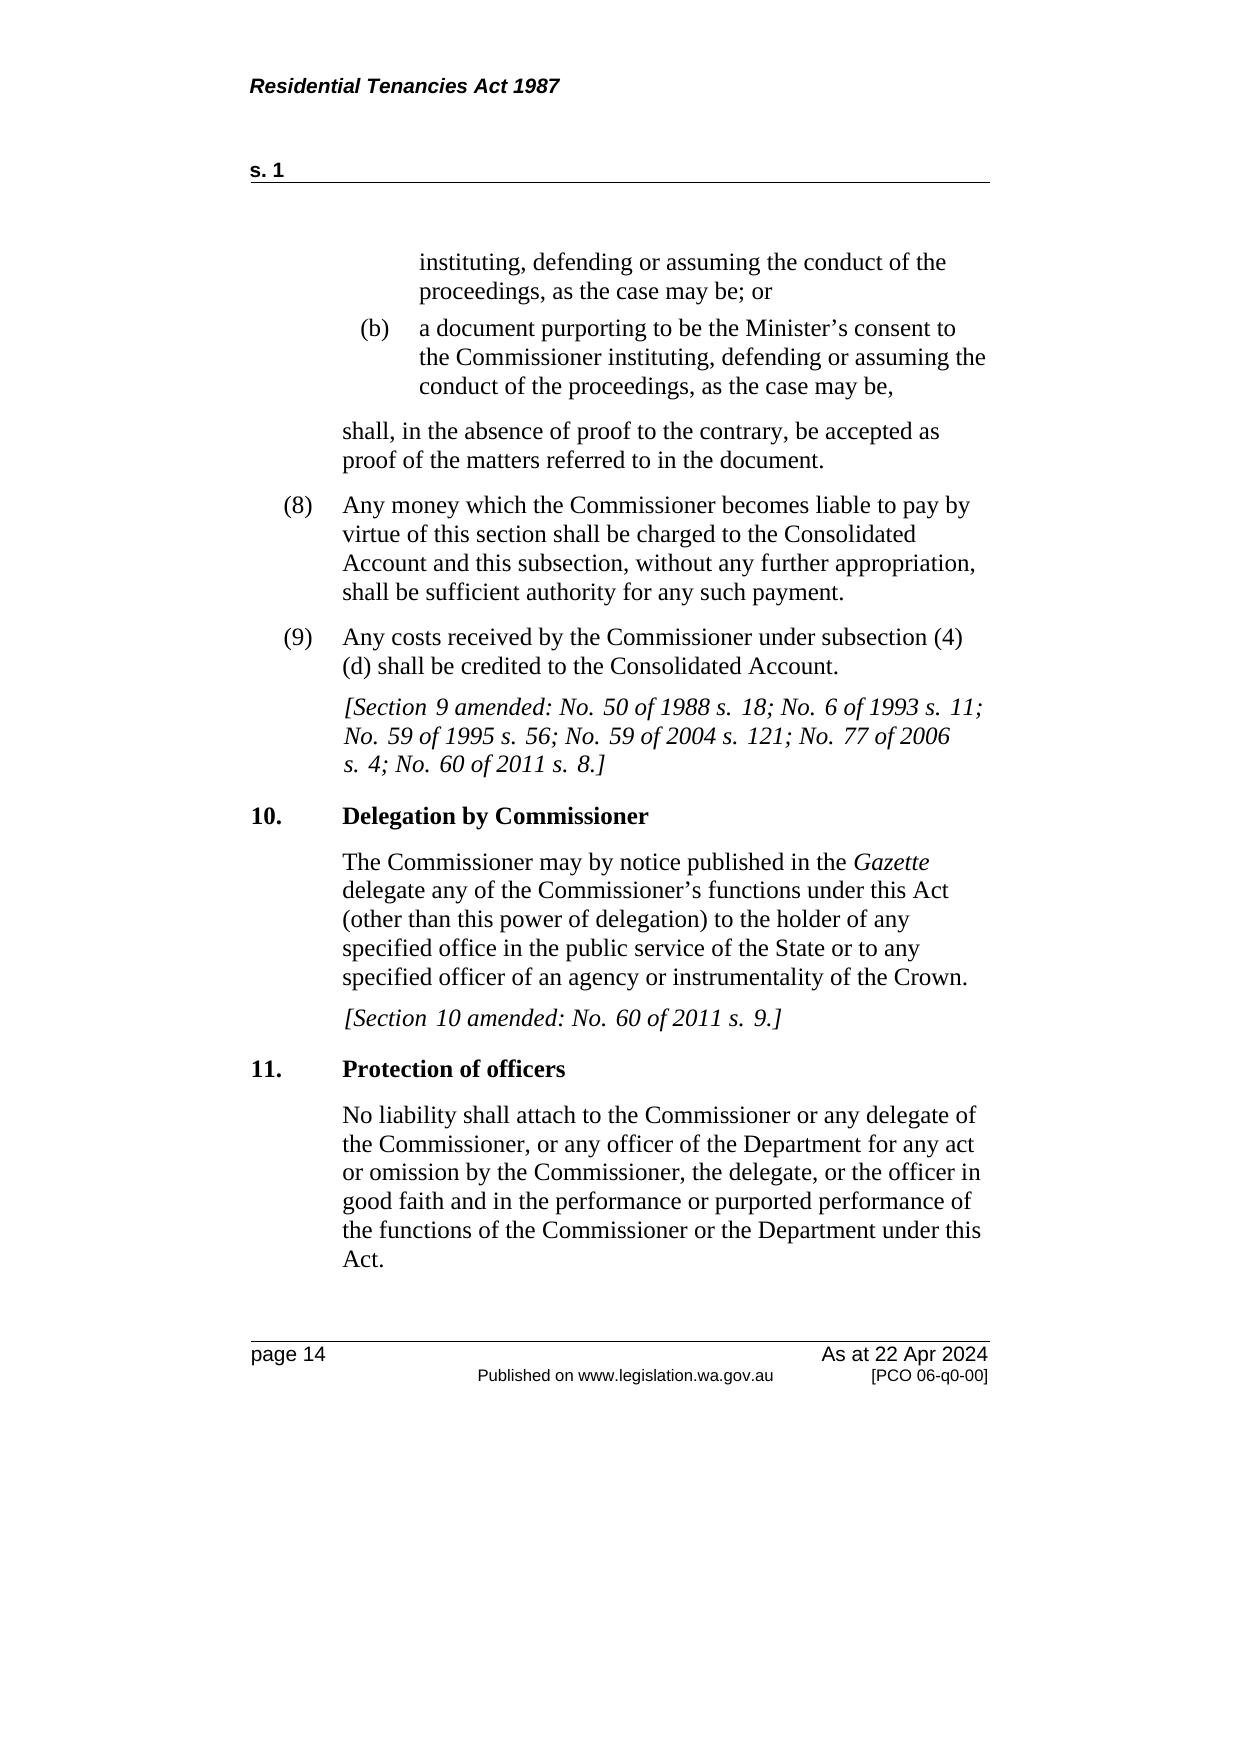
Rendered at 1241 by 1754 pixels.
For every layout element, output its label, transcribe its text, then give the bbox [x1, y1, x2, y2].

subtitle 11. Protection of officers [251, 1054, 990, 1083]
text [Section 9 amended: No. 50 of 1988 s. 18; No. 6 of 1993 s. 11; No. 59 of 1995 s. 56; No. 59 of 2004 s. 121; No. 77 of 2006 s. 4; No. 60 of 2011 s. 8.] [251, 692, 990, 778]
text No liability shall attach to the Commissioner or any delegate of the Commissioner, or any officer of the Department for any act or omission by the Commissioner, the delegate, or the officer in good faith and in the performance or purported performance of the functions of the Commissioner or the Department under this Act. [251, 1100, 990, 1272]
text [Section 10 amended: No. 60 of 2011 s. 9.] [251, 1003, 990, 1032]
text (9) Any costs received by the Commissioner under subsection (4)(d) shall be credited to the Consolidated Account. [251, 622, 990, 679]
text shall, in the absence of proof to the contrary, be accepted as proof of the matters referred to in the document. [251, 416, 990, 474]
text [251, 247, 990, 305]
text (8) Any money which the Commissioner becomes liable to pay by virtue of this section shall be charged to the Consolidated Account and this subsection, without any further appropriation, shall be sufficient authority for any such payment. [251, 490, 990, 605]
text (b) a document purporting to be the Minister’s consent to the Commissioner instituting, defending or assuming the conduct of the proceedings, as the case may be, [251, 313, 990, 399]
text The Commissioner may by notice published in the Gazette delegate any of the Commissioner’s functions under this Act (other than this power of delegation) to the holder of any specified office in the public service of the State or to any specified officer of an agency or instrumentality of the Crown. [251, 847, 990, 990]
subtitle 10. Delegation by Commissioner [251, 801, 990, 830]
